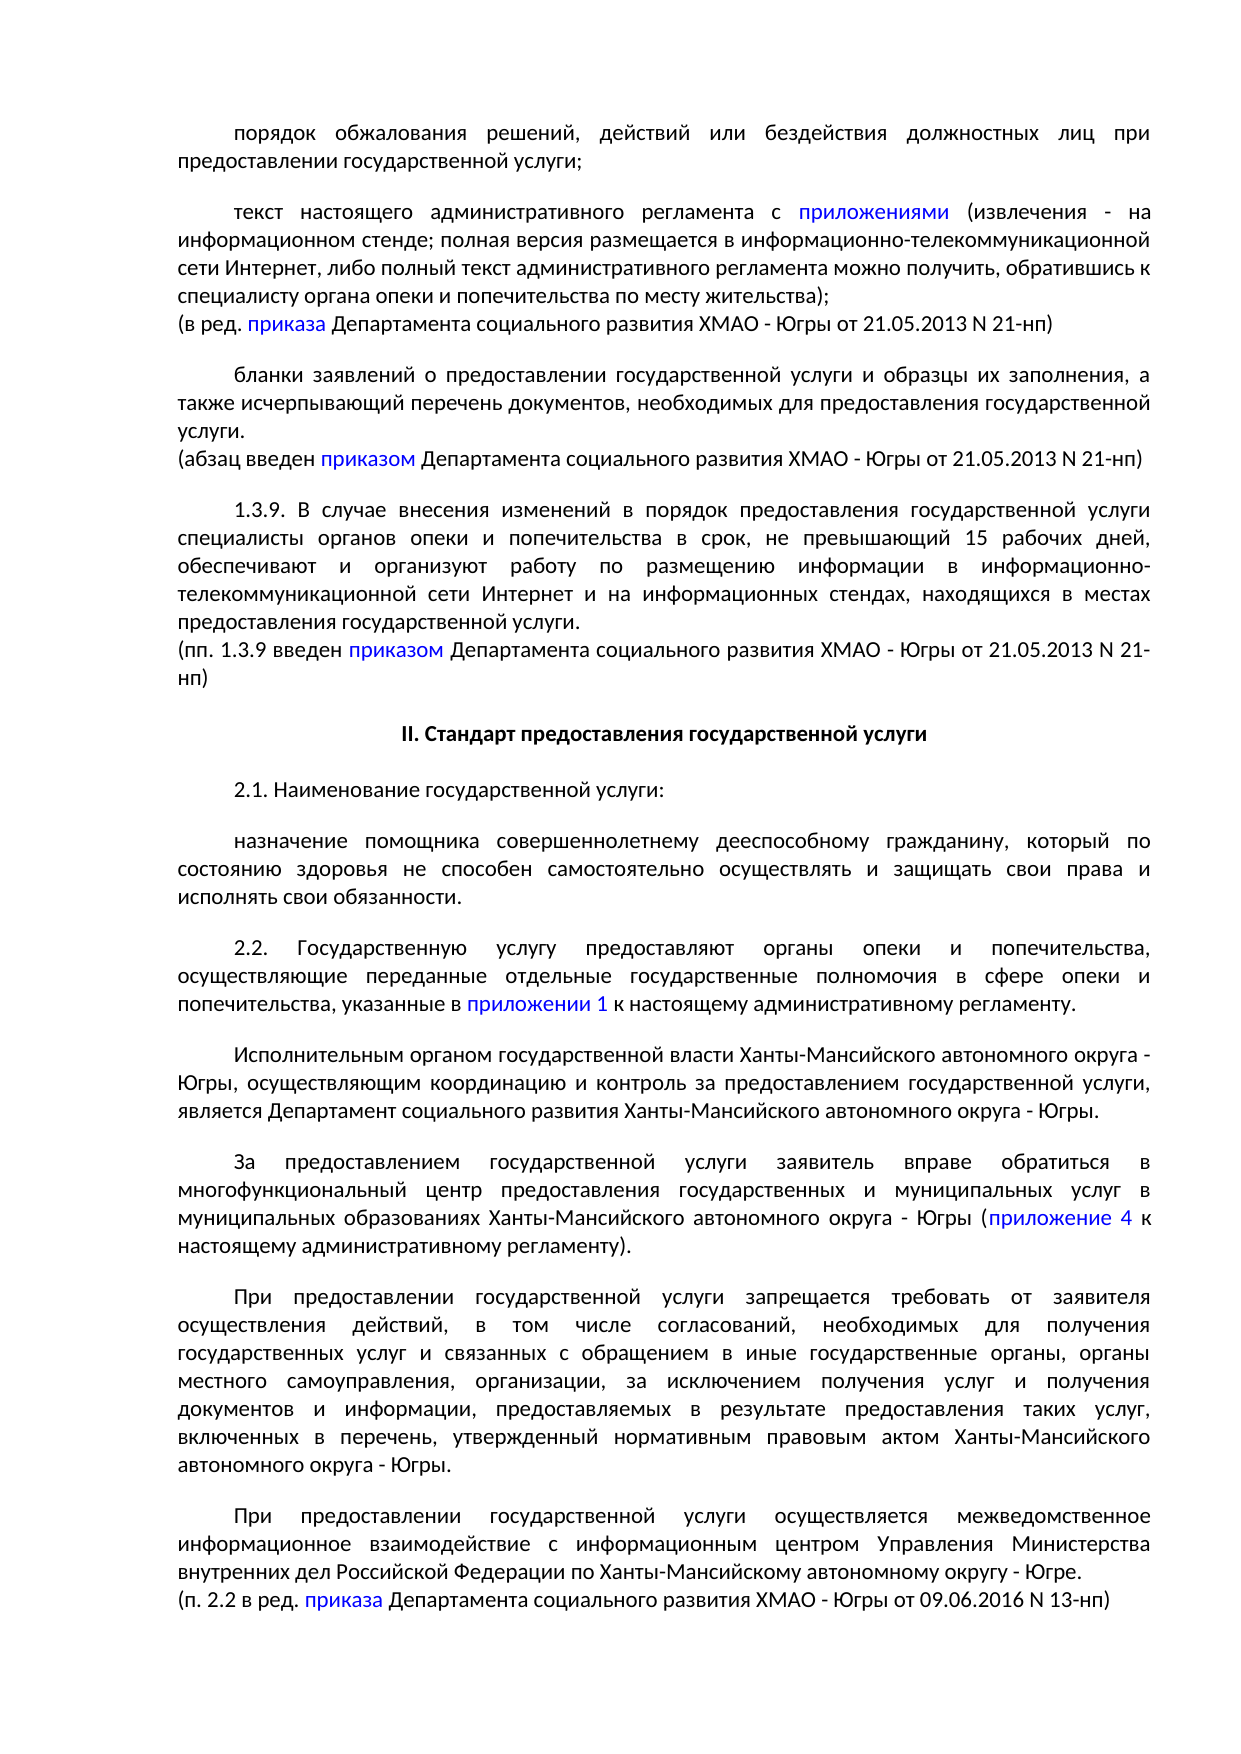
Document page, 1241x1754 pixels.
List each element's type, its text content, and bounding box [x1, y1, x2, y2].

text (п. 2.2 в ред. приказа Департамента социального развития ХМАО - Югры от 09.06.2016 N 13-нп) [177, 1585, 1152, 1613]
text бланки заявлений о предоставлении государственной услуги и образцы их заполнения, а также исчерпывающий перечень документов, необходимых для предоставления государственной услуги. [177, 360, 1152, 444]
text порядок обжалования решений, действий или бездействия должностных лиц при предоставлении государственной услуги; [177, 118, 1152, 174]
text (абзац введен приказом Департамента социального развития ХМАО - Югры от 21.05.2013 N 21-нп) [177, 444, 1152, 472]
text (пп. 1.3.9 введен приказом Департамента социального развития ХМАО - Югры от 21.05.2013 N 21-нп) [177, 635, 1152, 691]
text (в ред. приказа Департамента социального развития ХМАО - Югры от 21.05.2013 N 21-нп) [177, 309, 1152, 337]
text Исполнительным органом государственной власти Ханты-Мансийского автономного округа - Югры, осуществляющим координацию и контроль за предоставлением государственной услуги, является Департамент социального развития Ханты-Мансийского автономного округа - Югры. [177, 1040, 1152, 1124]
text За предоставлением государственной услуги заявитель вправе обратиться в многофункциональный центр предоставления государственных и муниципальных услуг в муниципальных образованиях Ханты-Мансийского автономного округа - Югры (приложение 4 к настоящему административному регламенту). [177, 1147, 1152, 1259]
text 2.1. Наименование государственной услуги: [177, 775, 1152, 803]
text назначение помощника совершеннолетнему дееспособному гражданину, который по состоянию здоровья не способен самостоятельно осуществлять и защищать свои права и исполнять свои обязанности. [177, 826, 1152, 910]
text При предоставлении государственной услуги осуществляется межведомственное информационное взаимодействие с информационным центром Управления Министерства внутренних дел Российской Федерации по Ханты-Мансийскому автономному округу - Югре. [177, 1501, 1152, 1585]
text 2.2. Государственную услугу предоставляют органы опеки и попечительства, осуществляющие переданные отдельные государственные полномочия в сфере опеки и попечительства, указанные в приложении 1 к настоящему административному регламенту. [177, 933, 1152, 1017]
title II. Стандарт предоставления государственной услуги [177, 719, 1152, 747]
text При предоставлении государственной услуги запрещается требовать от заявителя осуществления действий, в том числе согласований, необходимых для получения государственных услуг и связанных с обращением в иные государственные органы, органы местного самоуправления, организации, за исключением получения услуг и получения документов и информации, предоставляемых в результате предоставления таких услуг, включенных в перечень, утвержденный нормативным правовым актом Ханты-Мансийского автономного округа - Югры. [177, 1282, 1152, 1478]
text текст настоящего административного регламента с приложениями (извлечения - на информационном стенде; полная версия размещается в информационно-телекоммуникационной сети Интернет, либо полный текст административного регламента можно получить, обратившись к специалисту органа опеки и попечительства по месту жительства); [177, 197, 1152, 309]
text 1.3.9. В случае внесения изменений в порядок предоставления государственной услуги специалисты органов опеки и попечительства в срок, не превышающий 15 рабочих дней, обеспечивают и организуют работу по размещению информации в информационно-телекоммуникационной сети Интернет и на информационных стендах, находящихся в местах предоставления государственной услуги. [177, 495, 1152, 635]
